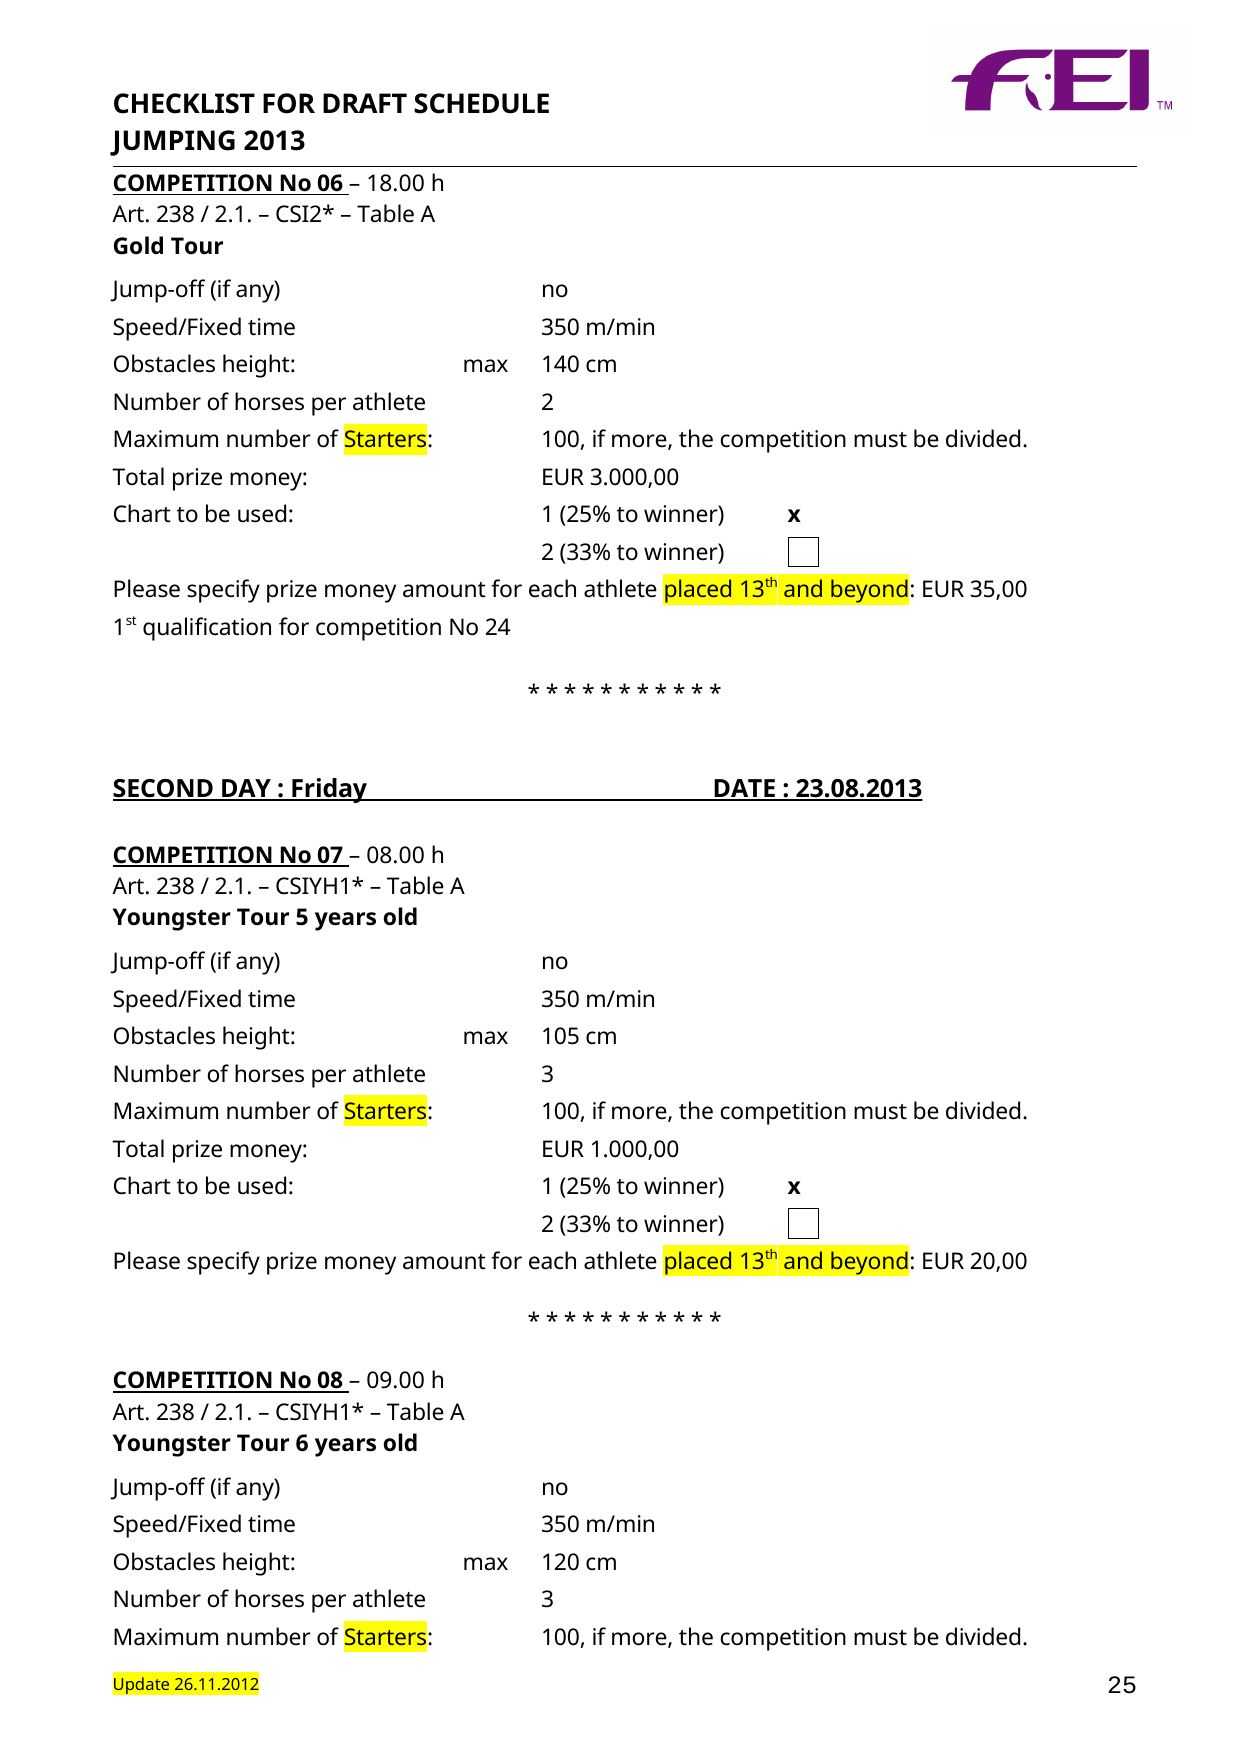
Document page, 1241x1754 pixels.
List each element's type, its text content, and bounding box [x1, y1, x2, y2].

picture [926, 24, 1197, 135]
text Obstacles height: max 120 cm [112, 1546, 1137, 1577]
text Maximum number of Starters: 100, if more, the competition must be divided. [112, 423, 1137, 455]
text Total prize money: EUR 3.000,00 [112, 461, 1137, 492]
text * * * * * * * * * * * [112, 677, 1137, 708]
text 1st qualification for competition No 24 [112, 611, 1137, 642]
text COMPETITION No 06 – 18.00 h [112, 167, 1137, 198]
text Maximum number of Starters: 100, if more, the competition must be divided. [112, 1095, 344, 1126]
text Speed/Fixed time 350 m/min [112, 1508, 1137, 1539]
text Jump-off (if any) no [112, 273, 1137, 305]
text COMPETITION No 08 – 09.00 h [112, 1364, 1137, 1396]
text Art. 238 / 2.1. – CSIYH1* – Table A [112, 870, 1137, 901]
text * * * * * * * * * * * [112, 1305, 1137, 1336]
text Obstacles height: max 140 cm [112, 348, 1137, 380]
text Chart to be used: 1 (25% to winner) x [112, 1170, 1137, 1201]
text 2 (33% to winner) [112, 536, 1137, 567]
text Speed/Fixed time 350 m/min [112, 982, 1137, 1014]
text Youngster Tour 5 years old [112, 901, 1137, 932]
text Number of horses per athlete 3 [112, 1057, 1137, 1089]
text COMPETITION No 07 – 08.00 h [112, 839, 1137, 870]
text Please specify prize money amount for each athlete placed 13th and beyond: EUR 20,00 [112, 1245, 663, 1276]
text Speed/Fixed time 350 m/min [112, 311, 1137, 342]
text SECOND DAY : Friday DATE : 23.08.2013 [112, 771, 1137, 805]
text Art. 238 / 2.1. – CSI2* – Table A [112, 198, 1137, 230]
text Number of horses per athlete 2 [112, 386, 1137, 417]
text Please specify prize money amount for each athlete placed 13th and beyond: EUR 35,00 [112, 573, 1137, 605]
text Jump-off (if any) no [112, 945, 1137, 976]
text Total prize money: EUR 1.000,00 [112, 1132, 1137, 1164]
text Obstacles height: max 105 cm [112, 1020, 1137, 1051]
text Chart to be used: 1 (25% to winner) x [112, 498, 1137, 530]
text Maximum number of Starters: 100, if more, the competition must be divided. [427, 1095, 1137, 1126]
text Number of horses per athlete 3 [112, 1583, 1137, 1614]
text Maximum number of Starters: 100, if more, the competition must be divided. [112, 1621, 344, 1652]
text Gold Tour [112, 230, 1137, 261]
text Youngster Tour 6 years old [112, 1427, 1137, 1458]
text Jump-off (if any) no [112, 1471, 1137, 1502]
text Art. 238 / 2.1. – CSIYH1* – Table A [112, 1396, 1137, 1427]
text Maximum number of Starters: 100, if more, the competition must be divided. [427, 1621, 1137, 1652]
text 2 (33% to winner) [112, 1207, 1137, 1239]
text Please specify prize money amount for each athlete placed 13th and beyond: EUR 20,00 [909, 1245, 1137, 1276]
